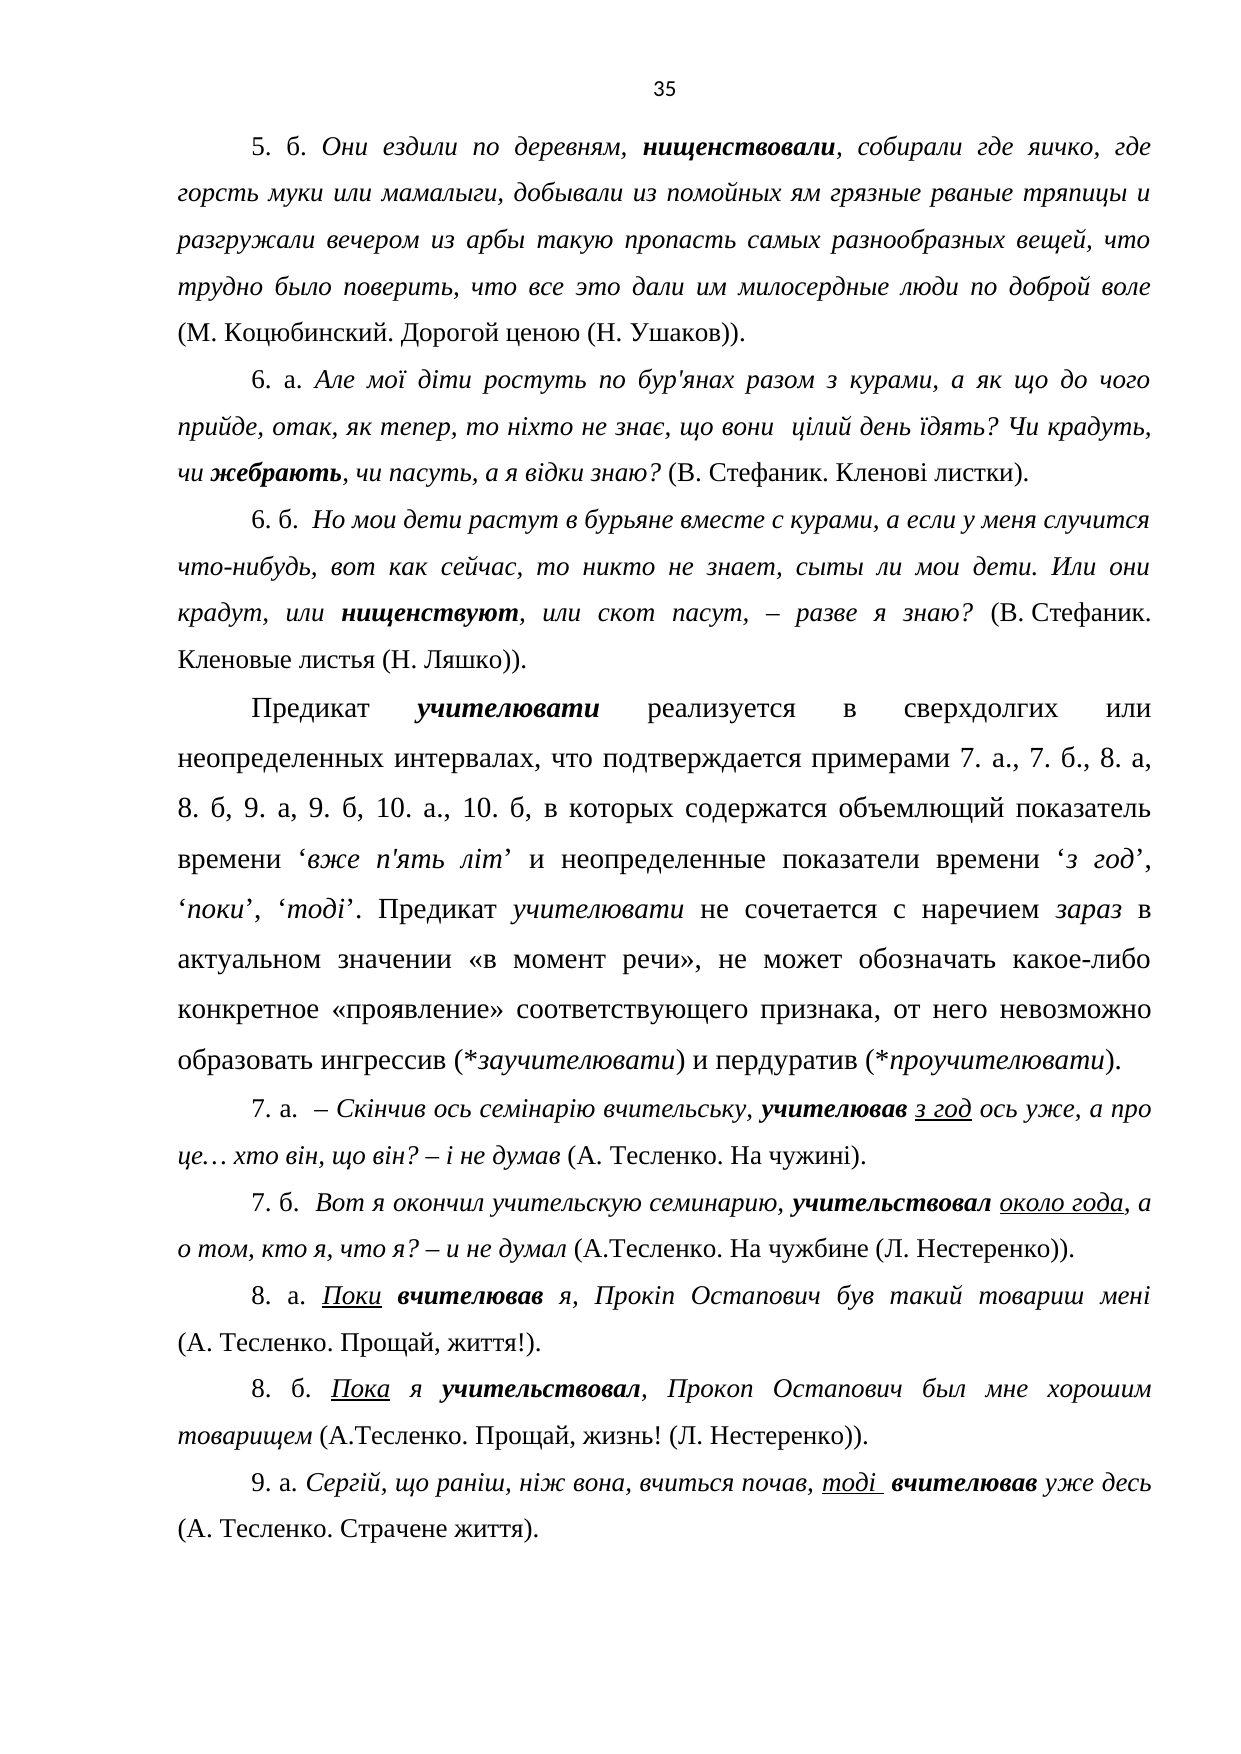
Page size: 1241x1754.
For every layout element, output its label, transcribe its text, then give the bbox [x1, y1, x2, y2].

text 7. а. – Скінчив ось семінарію вчительську, учителював з год ось уже, а про це… хто він, що він? – і не думав (А. Тесленко. На чужині). [177, 1092, 1152, 1170]
text 7. б. Вот я окончил учительскую семинарию, учительствовал около года, а о том, кто я, что я? – и не думал (А.Тесленко. На чужбине (Л. Нестеренко)). [177, 1186, 1152, 1263]
text 5. б. Они ездили по деревням, нищенствовали, собирали где яичко, где горсть муки или мамалыги, добывали из помойных ям грязные рваные тряпицы и разгружали вечером из арбы такую пропасть самых разнообразных вещей, что трудно было поверить, что все это дали им милосердные люди по доброй воле (М. Коцюбинский. Дорогой ценою (Н. Ушаков)). [177, 130, 1152, 348]
text 8. а. Поки вчителював я, Прокіп Остапович був такий товариш мені (А. Тесленко. Прощай, життя!). [177, 1279, 1152, 1357]
text 6. а. Але мої діти ростуть по бур'янах разом з курами, а як що до чого прийде, отак, як тепер, то ніхто не знає, що вони цілий день їдять? Чи крадуть, чи жебрають, чи пасуть, а я відки знаю? (В. Стефаник. Кленові листки). [177, 363, 1152, 488]
text 8. б. Пока я учительствовал, Прокоп Остапович был мне хорошим товарищем (А.Тесленко. Прощай, жизнь! (Л. Нестеренко)). [177, 1372, 1152, 1450]
text 9. а. Сергiй, що ранiш, нiж вона, вчиться почав, тодi вчителював уже десь (А. Тесленко. Страчене життя). [177, 1466, 1152, 1543]
text Предикат учителювати реализуется в сверхдолгих или неопределенных интервалах, что подтверждается примерами 7. а., 7. б., 8. а, 8. б, 9. а, 9. б, 10. а., 10. б, в которых содержатся объемлющий показатель времени ‘вже п'ять літ’ и неопределенные показатели времени ‘з год’, ‘поки’, ‘тодi’. Предикат учителювати не сочетается с наречием зараз в актуальном значении «в момент речи», не может обозначать какое-либо конкретное «проявление» соответствующего признака, от него невозможно образовать ингрессив (*заучителювати) и пердуратив (*проучителювати). [177, 690, 1152, 1076]
text 6. б. Но мои дети растут в бурьяне вместе с курами, а если у меня случится что-нибудь, вот как сейчас, то никто не знает, сыты ли мои дети. Или они крадут, или нищенствуют, или скот пасут, – разве я знаю? (В. Стефаник. Кленовые листья (Н. Ляшко)). [177, 503, 1152, 674]
